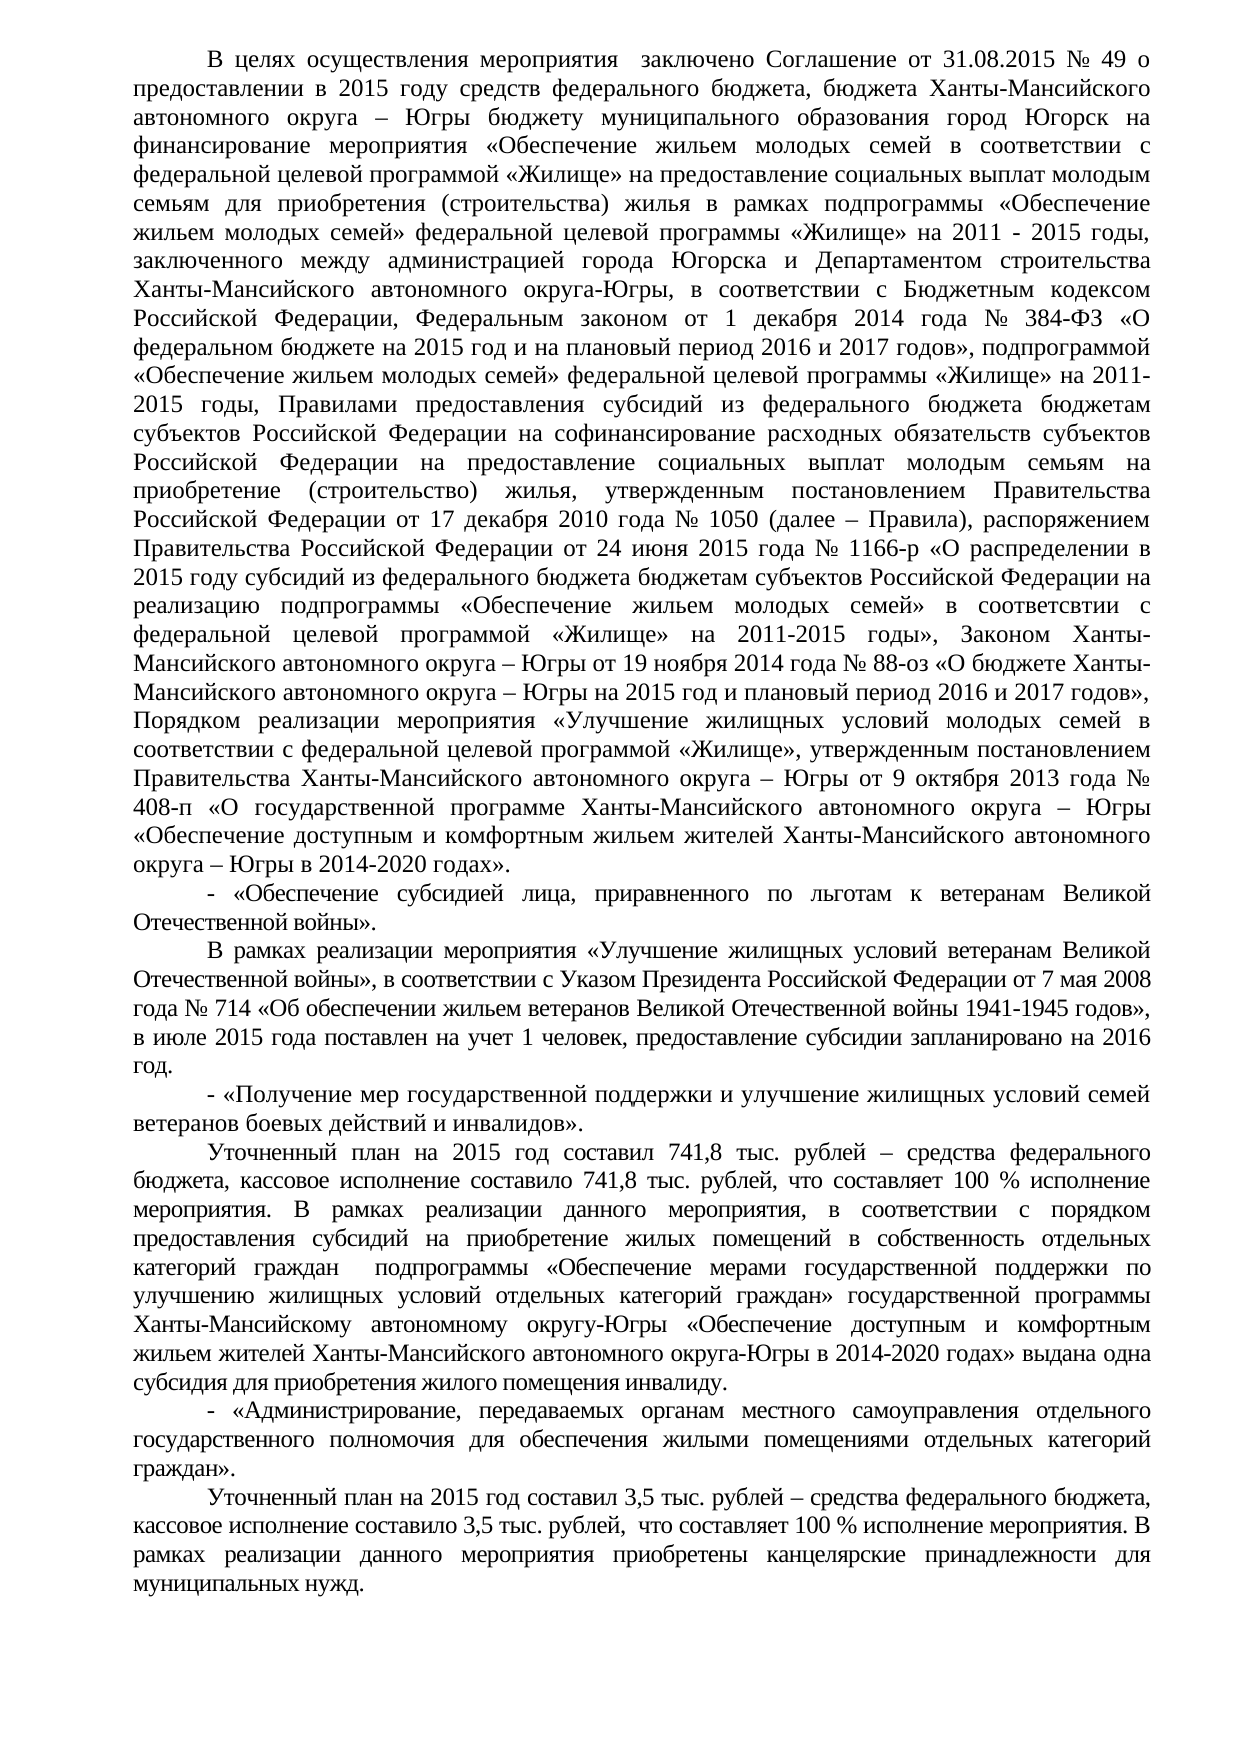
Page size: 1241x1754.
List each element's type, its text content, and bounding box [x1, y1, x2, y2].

text В рамках реализации мероприятия «Улучшение жилищных условий ветеранам Великой Отечественной войны», в соответствии с Указом Президента Российской Федерации от 7 мая 2008 года № 714 «Об обеспечении жильем ветеранов Великой Отечественной войны 1941-1945 годов», в июле 2015 года поставлен на учет 1 человек, предоставление субсидии запланировано на 2016 год. [133, 936, 1152, 1079]
text - «Обеспечение субсидией лица, приравненного по льготам к ветеранам Великой Отечественной войны». [133, 878, 1152, 936]
text Уточненный план на 2015 год составил 741,8 тыс. рублей – средства федерального бюджета, кассовое исполнение составило 741,8 тыс. рублей, что составляет 100 % исполнение мероприятия. В рамках реализации данного мероприятия, в соответствии с порядком предоставления субсидий на приобретение жилых помещений в собственность отдельных категорий граждан подпрограммы «Обеспечение мерами государственной поддержки по улучшению жилищных условий отдельных категорий граждан» государственной программы Ханты-Мансийскому автономному округу-Югры «Обеспечение доступным и комфортным жильем жителей Ханты-Мансийского автономного округа-Югры в 2014-2020 годах» выдана одна субсидия для приобретения жилого помещения инвалиду. [133, 1137, 1152, 1396]
text В целях осуществления мероприятия заключено Соглашение от 31.08.2015 № 49 о предоставлении в 2015 году средств федерального бюджета, бюджета Ханты-Мансийского автономного округа – Югры бюджету муниципального образования город Югорск на финансирование мероприятия «Обеспечение жильем молодых семей в соответствии с федеральной целевой программой «Жилище» на предоставление социальных выплат молодым семьям для приобретения (строительства) жилья в рамках подпрограммы «Обеспечение жильем молодых семей» федеральной целевой программы «Жилище» на 2011 - 2015 годы, заключенного между администрацией города Югорска и Департаментом строительства Ханты-Мансийского автономного округа-Югры, в соответствии с Бюджетным кодексом Российской Федерации, Федеральным законом от 1 декабря 2014 года № 384-ФЗ «О федеральном бюджете на 2015 год и на плановый период 2016 и 2017 годов», подпрограммой «Обеспечение жильем молодых семей» федеральной целевой программы «Жилище» на 2011-2015 годы, Правилами предоставления субсидий из федерального бюджета бюджетам субъектов Российской Федерации на софинансирование расходных обязательств субъектов Российской Федерации на предоставление социальных выплат молодым семьям на приобретение (строительство) жилья, утвержденным постановлением Правительства Российской Федерации от 17 декабря 2010 года № 1050 (далее – Правила), распоряжением Правительства Российской Федерации от 24 июня 2015 года № 1166-р «О распределении в 2015 году субсидий из федерального бюджета бюджетам субъектов Российской Федерации на реализацию подпрограммы «Обеспечение жильем молодых семей» в соответсвтии с федеральной целевой программой «Жилище» на 2011-2015 годы», Законом Ханты-Мансийского автономного округа – Югры от 19 ноября 2014 года № 88-оз «О бюджете Ханты-Мансийского автономного округа – Югры на 2015 год и плановый период 2016 и 2017 годов», Порядком реализации мероприятия «Улучшение жилищных условий молодых семей в соответствии с федеральной целевой программой «Жилище», утвержденным постановлением Правительства Ханты-Мансийского автономного округа – Югры от 9 октября 2013 года № 408-п «О государственной программе Ханты-Мансийского автономного округа – Югры «Обеспечение доступным и комфортным жильем жителей Ханты-Мансийского автономного округа – Югры в 2014-2020 годах». [133, 44, 1152, 878]
text Уточненный план на 2015 год составил 3,5 тыс. рублей – средства федерального бюджета, кассовое исполнение составило 3,5 тыс. рублей, что составляет 100 % исполнение мероприятия. В рамках реализации данного мероприятия приобретены канцелярские принадлежности для муниципальных нужд. [133, 1482, 1152, 1597]
text - «Получение мер государственной поддержки и улучшение жилищных условий семей ветеранов боевых действий и инвалидов». [133, 1079, 1152, 1137]
text - «Администрирование, передаваемых органам местного самоуправления отдельного государственного полномочия для обеспечения жилыми помещениями отдельных категорий граждан». [133, 1396, 1152, 1482]
